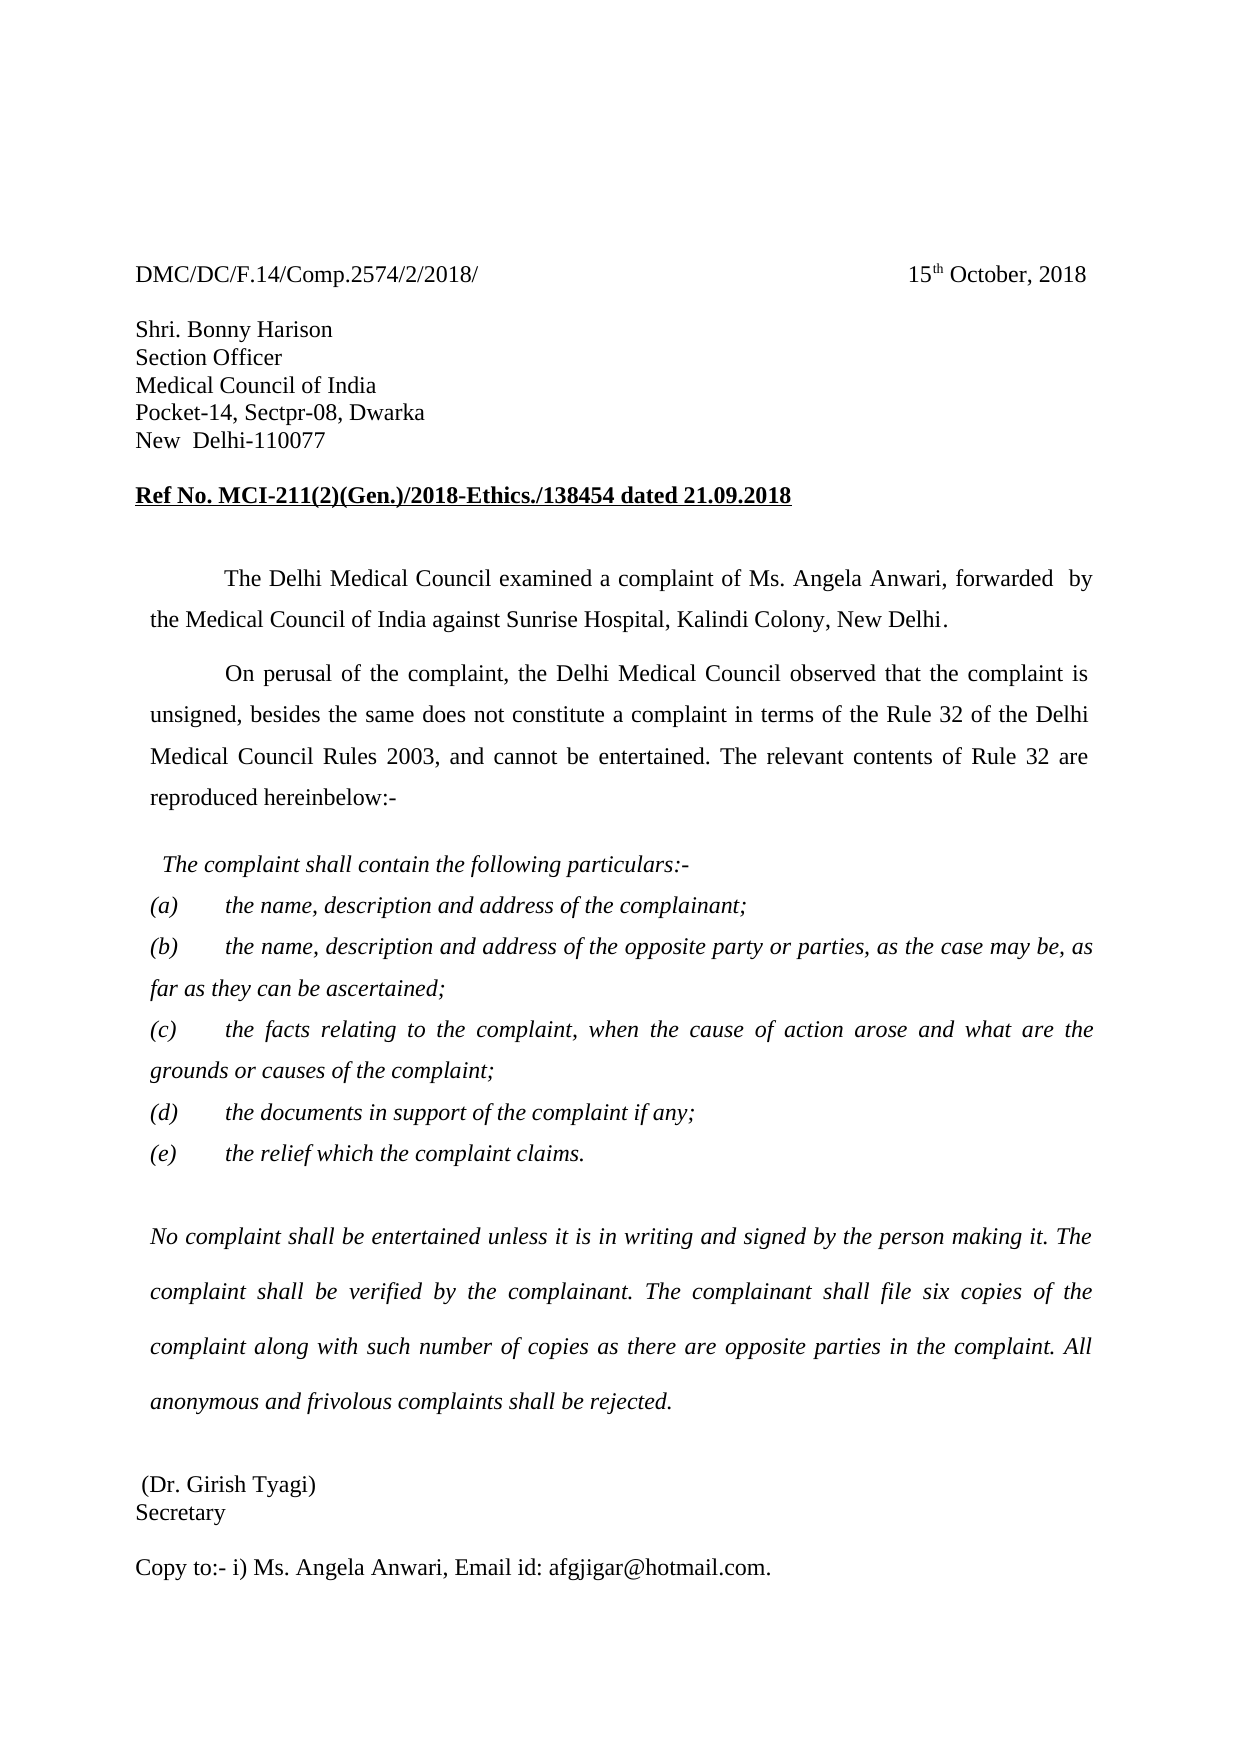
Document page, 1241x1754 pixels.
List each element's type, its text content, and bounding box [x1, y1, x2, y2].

text Ref No. MCI-211(2)(Gen.)/2018-Ethics./138454 dated 21.09.2018 [135, 481, 1124, 509]
text Section Officer [135, 343, 1124, 371]
text Copy to:- i) Ms. Angela Anwari, Email id: afgjigar@hotmail.com. [135, 1553, 1095, 1581]
text The complaint shall contain the following particulars:- [150, 849, 1095, 877]
text Pocket-14, Sectpr-08, Dwarka [135, 398, 1124, 426]
text Secretary [135, 1498, 1095, 1525]
list the documents in support of the complaint if any; [150, 1098, 1095, 1125]
list the name, description and address of the opposite party or parties, as the case may be, as far as they can be ascertained; [150, 932, 1095, 1001]
text Medical Council of India [135, 371, 1124, 398]
text On perusal of the complaint, the Delhi Medical Council observed that the complaint is unsigned, besides the same does not constitute a complaint in terms of the Rule 32 of the Delhi Medical Council Rules 2003, and cannot be entertained. The relevant contents of Rule 32 are reproduced hereinbelow:- [150, 659, 1090, 811]
text (Dr. Girish Tyagi) [135, 1470, 1095, 1498]
text Shri. Bonny Harison [135, 316, 1124, 343]
text No complaint shall be entertained unless it is in writing and signed by the person making it. The complaint shall be verified by the complainant. The complainant shall file six copies of the complaint along with such number of copies as there are opposite parties in the complaint. All anonymous and frivolous complaints shall be rejected. [150, 1222, 1095, 1415]
list the facts relating to the complaint, when the cause of action arose and what are the grounds or causes of the complaint; [150, 1015, 1095, 1084]
text DMC/DC/F.14/Comp.2574/2/2018/ 15th October, 2018 [135, 260, 1124, 288]
text New Delhi-110077 [135, 426, 1124, 453]
list the relief which the complaint claims. [150, 1139, 1095, 1167]
text The Delhi Medical Council examined a complaint of Ms. Angela Anwari, forwarded by the Medical Council of India against Sunrise Hospital, Kalindi Colony, New Delhi. [150, 564, 1095, 633]
list the name, description and address of the complainant; [150, 891, 1095, 918]
